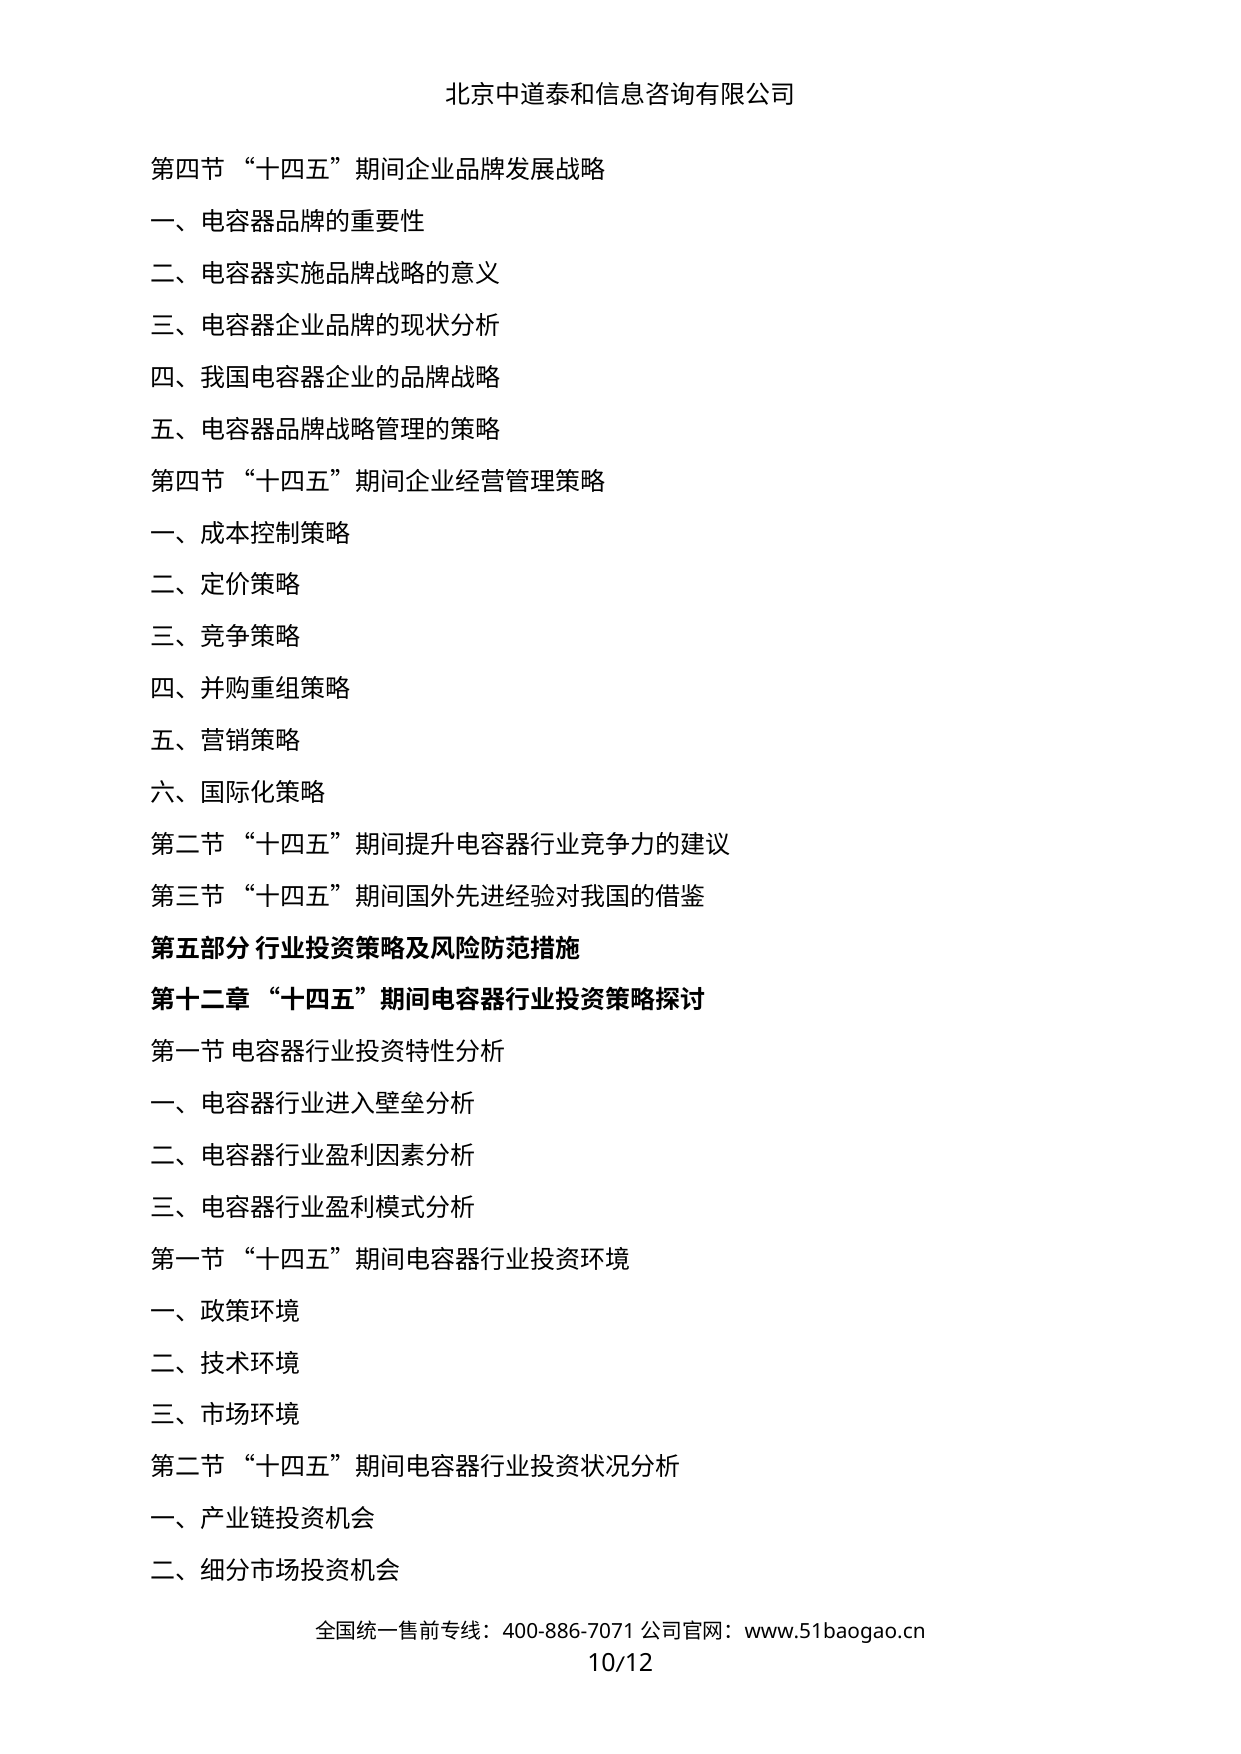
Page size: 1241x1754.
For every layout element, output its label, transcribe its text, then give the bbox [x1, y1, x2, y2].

text 二、定价策略 [150, 565, 1090, 601]
text 第二节 “十四五”期间电容器行业投资状况分析 [150, 1447, 1090, 1483]
text 第五部分 行业投资策略及风险防范措施 [150, 928, 1090, 964]
text 四、我国电容器企业的品牌战略 [150, 357, 1090, 394]
text 一、电容器品牌的重要性 [150, 202, 1090, 238]
text 第一节 “十四五”期间电容器行业投资环境 [150, 1239, 1090, 1276]
text 二、电容器行业盈利因素分析 [150, 1136, 1090, 1172]
text 二、电容器实施品牌战略的意义 [150, 254, 1090, 290]
text 第一节 电容器行业投资特性分析 [150, 1032, 1090, 1068]
text 第十二章 “十四五”期间电容器行业投资策略探讨 [150, 980, 1090, 1016]
text 六、国际化策略 [150, 772, 1090, 809]
text 一、成本控制策略 [150, 513, 1090, 549]
text 一、政策环境 [150, 1291, 1090, 1327]
text 第三节 “十四五”期间国外先进经验对我国的借鉴 [150, 876, 1090, 912]
text 二、技术环境 [150, 1343, 1090, 1379]
text 三、电容器行业盈利模式分析 [150, 1187, 1090, 1224]
text 一、产业链投资机会 [150, 1499, 1090, 1535]
text 四、并购重组策略 [150, 669, 1090, 705]
text 五、电容器品牌战略管理的策略 [150, 409, 1090, 446]
text 三、竞争策略 [150, 617, 1090, 653]
text 三、市场环境 [150, 1395, 1090, 1431]
text 二、细分市场投资机会 [150, 1551, 1090, 1587]
text 第四节 “十四五”期间企业经营管理策略 [150, 461, 1090, 497]
text 五、营销策略 [150, 721, 1090, 757]
text 第四节 “十四五”期间企业品牌发展战略 [150, 150, 1090, 186]
text 一、电容器行业进入壁垒分析 [150, 1084, 1090, 1120]
text 第二节 “十四五”期间提升电容器行业竞争力的建议 [150, 824, 1090, 861]
text 三、电容器企业品牌的现状分析 [150, 306, 1090, 342]
